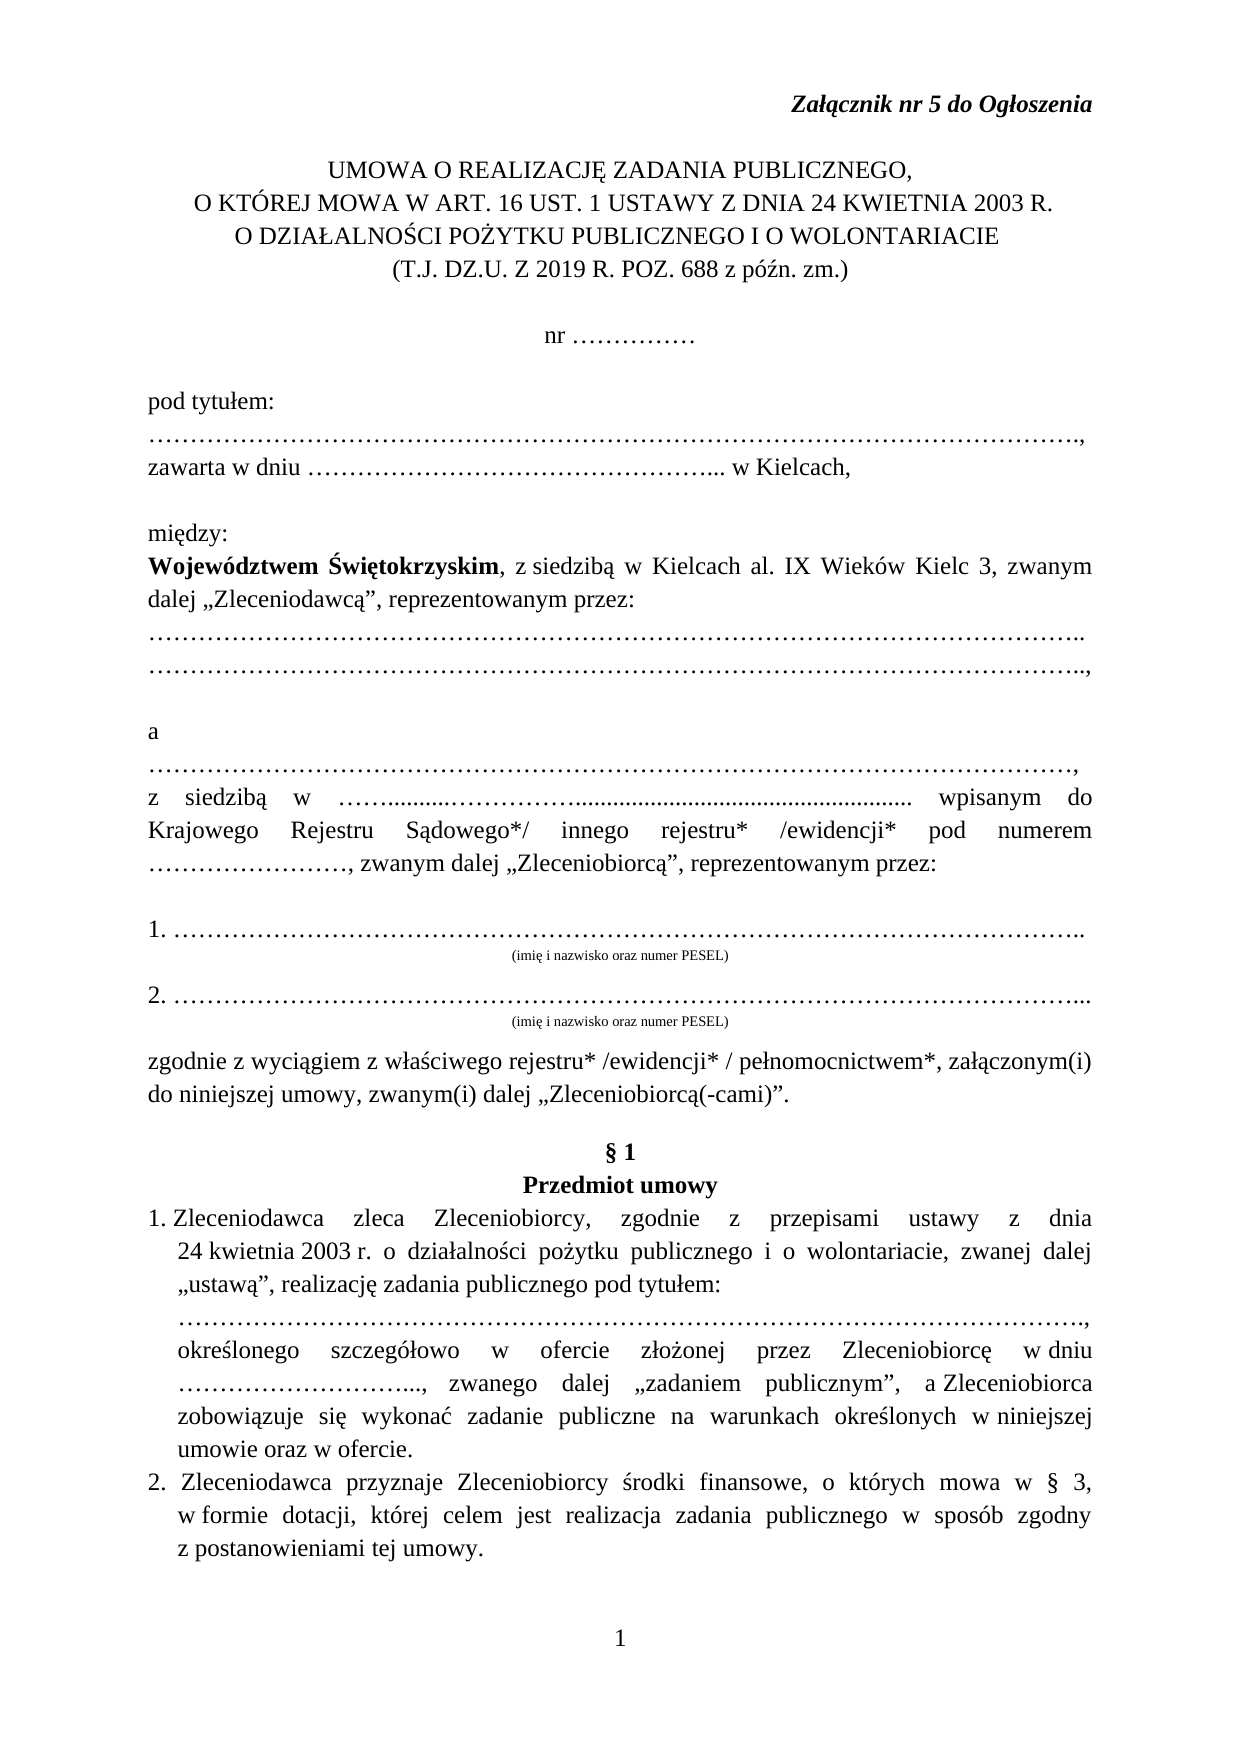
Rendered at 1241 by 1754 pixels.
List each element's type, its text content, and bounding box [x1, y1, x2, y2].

text Przedmiot umowy [148, 1170, 1093, 1199]
text …………………………………………………………………………………………………., [148, 419, 1093, 448]
text nr …………… [148, 320, 1093, 348]
text zawarta w dniu …………………………………………... w Kielcach, [148, 452, 1093, 481]
text a [148, 716, 1093, 745]
text …………………………………………………………………………………………………, z siedzibą w ……..........……………...................................................... wpisanym do Krajowego Rejestru Sądowego*/ innego rejestru* /ewidencji* pod numerem ……………………, zwanym dalej „Zleceniobiorcą”, reprezentowanym przez: [148, 749, 1093, 877]
text Załącznik nr 5 do Ogłoszenia [148, 89, 1093, 117]
text 1. Zleceniodawca zleca Zleceniobiorcy, zgodnie z przepisami ustawy z dnia 24 kwietnia 2003 r. o działalności pożytku publicznego i o wolontariacie, zwanej dalej „ustawą”, realizację zadania publicznego pod tytułem: [148, 1203, 1093, 1298]
text § 1 [148, 1137, 1093, 1166]
text Województwem Świętokrzyskim, z siedzibą w Kielcach al. IX Wieków Kielc 3, zwanym dalej „Zleceniodawcą”, reprezentowanym przez: [148, 551, 1093, 613]
text (imię i nazwisko oraz numer PESEL) [148, 947, 1093, 976]
text 2. ………………………………………………………………………………………………... [148, 980, 1093, 1009]
text pod tytułem: [148, 386, 1093, 414]
text ………………………………………………………………………………………………., określonego szczegółowo w ofercie złożonej przez Zleceniobiorcę w dniu ………………………..., zwanego dalej „zadaniem publicznym”, a Zleceniobiorca zobowiązuje się wykonać zadanie publiczne na warunkach określonych w niniejszej umowie oraz w ofercie. [177, 1302, 1093, 1463]
text (imię i nazwisko oraz numer PESEL) [148, 1013, 1093, 1042]
text 1. ……………………………………………………………………………………………….. [148, 914, 1093, 943]
text zgodnie z wyciągiem z właściwego rejestru* /ewidencji* / pełnomocnictwem*, załączonym(i) do niniejszej umowy, zwanym(i) dalej „Zleceniobiorcą(-cami)”. [148, 1046, 1093, 1108]
text O KTÓREJ MOWA W ART. 16 UST. 1 USTAWY Z DNIA 24 KWIETNIA 2003 R. O DZIAŁALNOŚCI POŻYTKU PUBLICZNEGO I O WOLONTARIACIE (T.J. DZ.U. Z 2019 R. POZ. 688 z późn. zm.) [148, 188, 1093, 282]
text ………………………………………………………………………………………………….. [148, 617, 1093, 646]
text ………………………………………………………………………………………………….., [148, 650, 1093, 679]
text UMOWA O REALIZACJĘ ZADANIA PUBLICZNEGO, [148, 155, 1093, 183]
text 2. Zleceniodawca przyznaje Zleceniobiorcy środki finansowe, o których mowa w § 3, w formie dotacji, której celem jest realizacja zadania publicznego w sposób zgodny z postanowieniami tej umowy. [148, 1467, 1093, 1562]
text między: [148, 518, 1093, 547]
